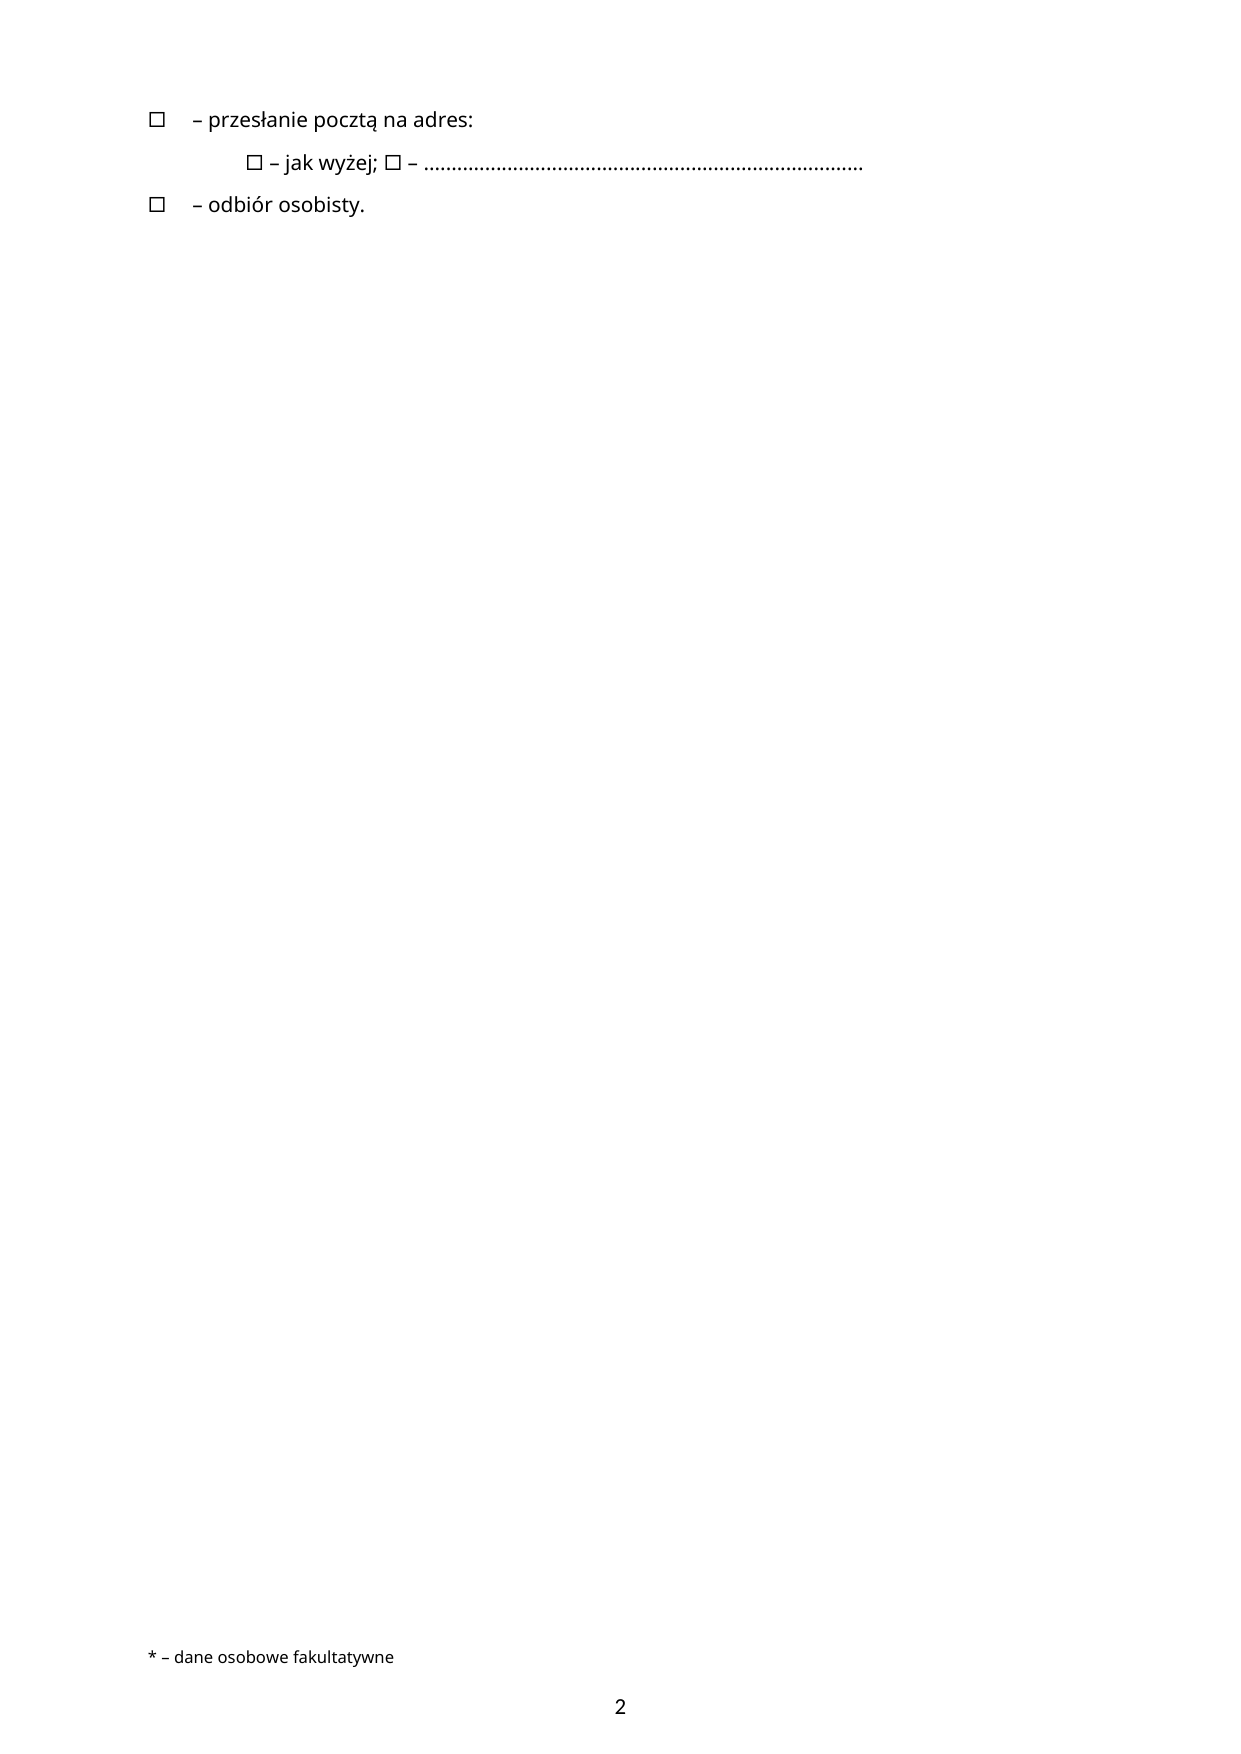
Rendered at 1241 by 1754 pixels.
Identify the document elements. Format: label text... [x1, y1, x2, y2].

text – przesłanie pocztą na adres: [148, 105, 1092, 133]
text – odbiór osobisty. [148, 190, 1092, 219]
text – jak wyżej; – ............................................................................... [148, 148, 1092, 176]
